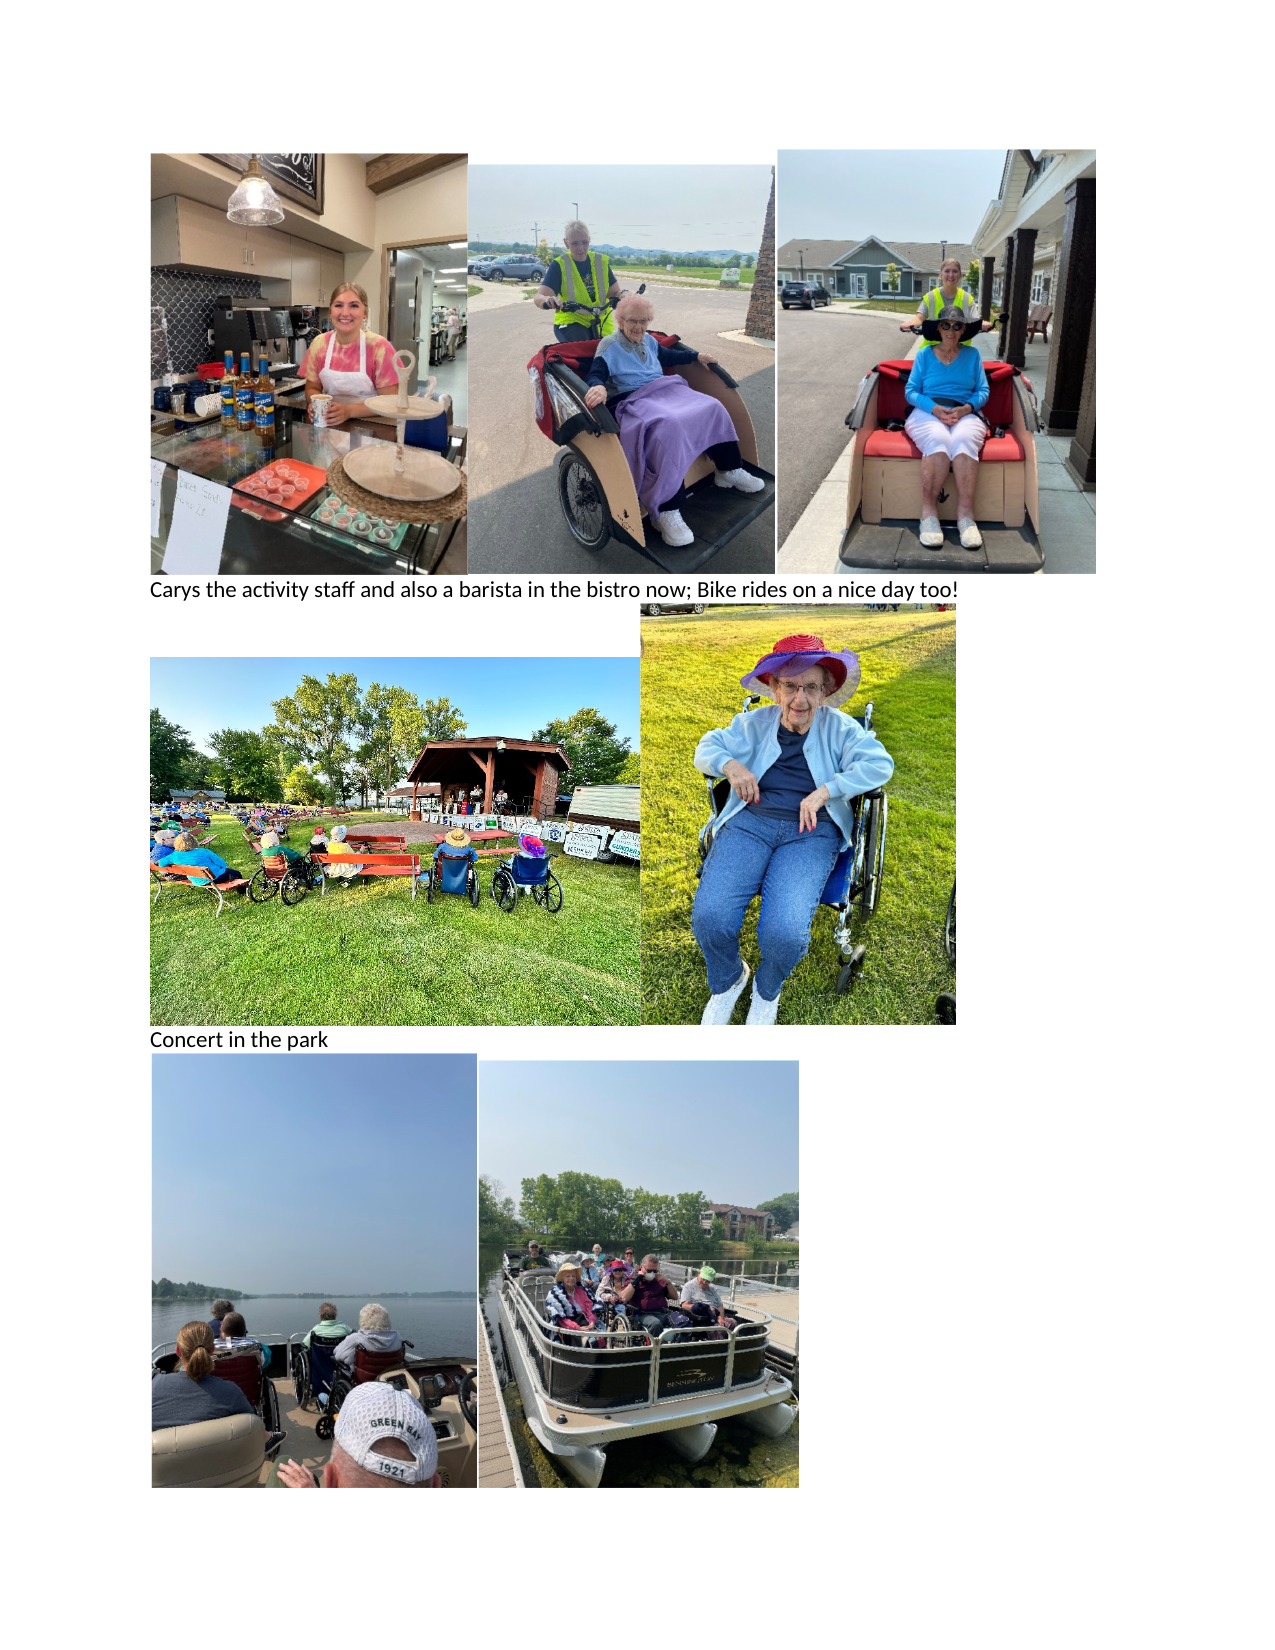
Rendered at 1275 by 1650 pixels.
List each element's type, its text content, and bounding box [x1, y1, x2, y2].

picture [479, 1061, 799, 1487]
text Concert in the park [150, 1025, 1125, 1053]
picture [778, 150, 1096, 573]
picture [468, 165, 775, 573]
picture [151, 154, 468, 574]
picture [150, 657, 641, 1026]
picture [152, 1054, 477, 1487]
picture [641, 604, 956, 1024]
text Carys the activity staff and also a barista in the bistro now; Bike rides on a nice day too! [150, 575, 1125, 603]
